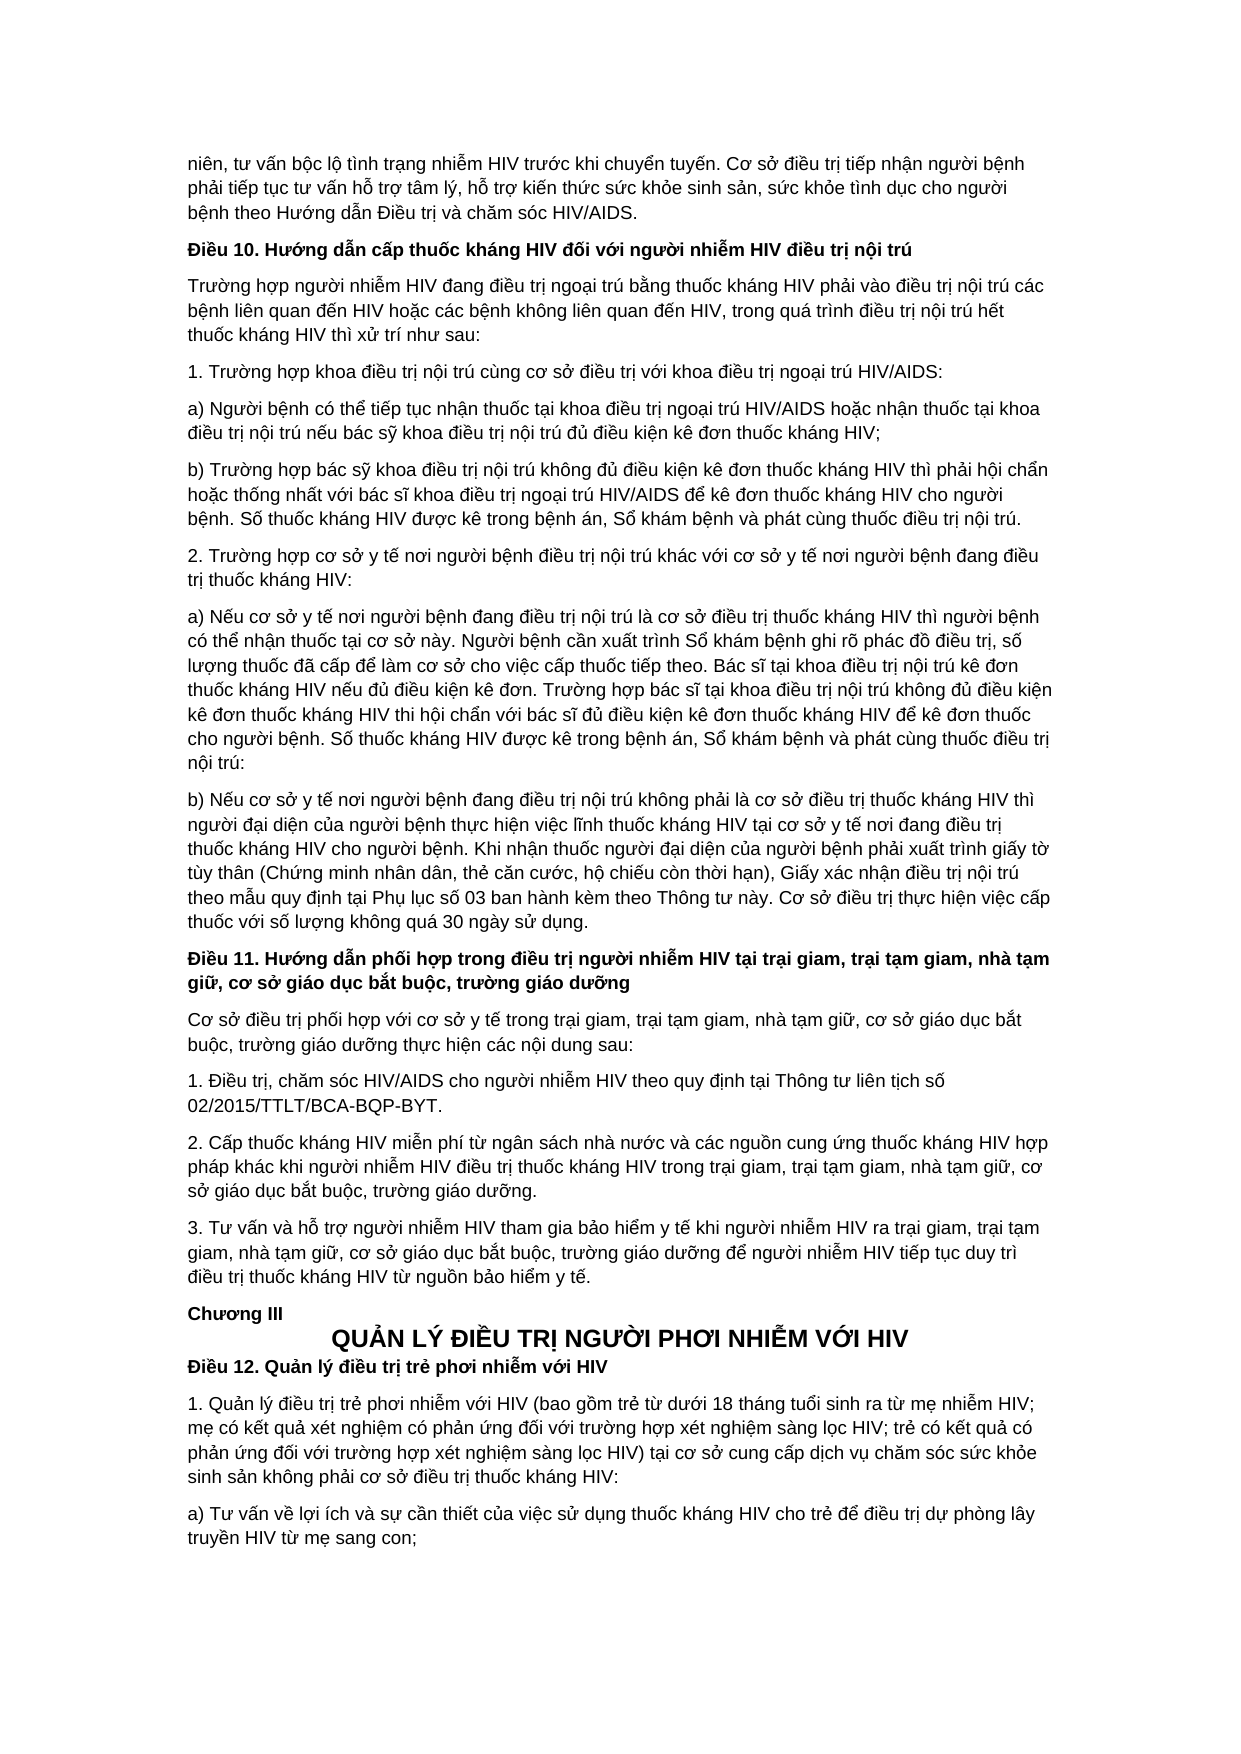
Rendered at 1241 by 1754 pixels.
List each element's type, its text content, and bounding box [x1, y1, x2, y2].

text Điều 12. Quản lý điều trị trẻ phơi nhiễm với HIV [187, 1353, 1053, 1377]
text 1. Điều trị, chăm sóc HIV/AIDS cho người nhiễm HIV theo quy định tại Thông tư liên tịch số 02/2015/TTLT/BCA-BQP-BYT. [187, 1067, 1053, 1116]
text QUẢN LÝ ĐIỀU TRỊ NGƯỜI PHƠI NHIỄM VỚI HIV [187, 1324, 1053, 1353]
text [187, 150, 1053, 223]
text Điều 10. Hướng dẫn cấp thuốc kháng HIV đối với người nhiễm HIV điều trị nội trú [187, 236, 1053, 260]
text 3. Tư vấn và hỗ trợ người nhiễm HIV tham gia bảo hiểm y tế khi người nhiễm HIV ra trại giam, trại tạm giam, nhà tạm giữ, cơ sở giáo dục bắt buộc, trường giáo dưỡng để người nhiễm HIV tiếp tục duy trì điều trị thuốc kháng HIV từ nguồn bảo hiểm y tế. [187, 1214, 1053, 1287]
text a) Người bệnh có thể tiếp tục nhận thuốc tại khoa điều trị ngoại trú HIV/AIDS hoặc nhận thuốc tại khoa điều trị nội trú nếu bác sỹ khoa điều trị nội trú đủ điều kiện kê đơn thuốc kháng HIV; [187, 395, 1053, 444]
text 1. Quản lý điều trị trẻ phơi nhiễm với HIV (bao gồm trẻ từ dưới 18 tháng tuổi sinh ra từ mẹ nhiễm HIV; mẹ có kết quả xét nghiệm có phản ứng đối với trường hợp xét nghiệm sàng lọc HIV; trẻ có kết quả có phản ứng đối với trường hợp xét nghiệm sàng lọc HIV) tại cơ sở cung cấp dịch vụ chăm sóc sức khỏe sinh sản không phải cơ sở điều trị thuốc kháng HIV: [187, 1390, 1053, 1487]
text 2. Trường hợp cơ sở y tế nơi người bệnh điều trị nội trú khác với cơ sở y tế nơi người bệnh đang điều trị thuốc kháng HIV: [187, 542, 1053, 591]
text Cơ sở điều trị phối hợp với cơ sở y tế trong trại giam, trại tạm giam, nhà tạm giữ, cơ sở giáo dục bắt buộc, trường giáo dưỡng thực hiện các nội dung sau: [187, 1006, 1053, 1055]
text 2. Cấp thuốc kháng HIV miễn phí từ ngân sách nhà nước và các nguồn cung ứng thuốc kháng HIV hợp pháp khác khi người nhiễm HIV điều trị thuốc kháng HIV trong trại giam, trại tạm giam, nhà tạm giữ, cơ sở giáo dục bắt buộc, trường giáo dưỡng. [187, 1129, 1053, 1202]
text a) Tư vấn về lợi ích và sự cần thiết của việc sử dụng thuốc kháng HIV cho trẻ để điều trị dự phòng lây truyền HIV từ mẹ sang con; [187, 1500, 1053, 1549]
text Điều 11. Hướng dẫn phối hợp trong điều trị người nhiễm HIV tại trại giam, trại tạm giam, nhà tạm giữ, cơ sở giáo dục bắt buộc, trường giáo dưỡng [187, 945, 1053, 994]
text 1. Trường hợp khoa điều trị nội trú cùng cơ sở điều trị với khoa điều trị ngoại trú HIV/AIDS: [187, 358, 1053, 382]
text a) Nếu cơ sở y tế nơi người bệnh đang điều trị nội trú là cơ sở điều trị thuốc kháng HIV thì người bệnh có thể nhận thuốc tại cơ sở này. Người bệnh cần xuất trình Sổ khám bệnh ghi rõ phác đồ điều trị, số lượng thuốc đã cấp để làm cơ sở cho việc cấp thuốc tiếp theo. Bác sĩ tại khoa điều trị nội trú kê đơn thuốc kháng HIV nếu đủ điều kiện kê đơn. Trường hợp bác sĩ tại khoa điều trị nội trú không đủ điều kiện kê đơn thuốc kháng HIV thi hội chẩn với bác sĩ đủ điều kiện kê đơn thuốc kháng HIV để kê đơn thuốc cho người bệnh. Số thuốc kháng HIV được kê trong bệnh án, Sổ khám bệnh và phát cùng thuốc điều trị nội trú: [187, 603, 1053, 774]
text Chương III [187, 1300, 1053, 1324]
text b) Trường hợp bác sỹ khoa điều trị nội trú không đủ điều kiện kê đơn thuốc kháng HIV thì phải hội chẩn hoặc thống nhất với bác sĩ khoa điều trị ngoại trú HIV/AIDS để kê đơn thuốc kháng HIV cho người bệnh. Số thuốc kháng HIV được kê trong bệnh án, Sổ khám bệnh và phát cùng thuốc điều trị nội trú. [187, 456, 1053, 529]
text Trường hợp người nhiễm HIV đang điều trị ngoại trú bằng thuốc kháng HIV phải vào điều trị nội trú các bệnh liên quan đến HIV hoặc các bệnh không liên quan đến HIV, trong quá trình điều trị nội trú hết thuốc kháng HIV thì xử trí như sau: [187, 272, 1053, 346]
text b) Nếu cơ sở y tế nơi người bệnh đang điều trị nội trú không phải là cơ sở điều trị thuốc kháng HIV thì người đại diện của người bệnh thực hiện việc lĩnh thuốc kháng HIV tại cơ sở y tế nơi đang điều trị thuốc kháng HIV cho người bệnh. Khi nhận thuốc người đại diện của người bệnh phải xuất trình giấy tờ tùy thân (Chứng minh nhân dân, thẻ căn cước, hộ chiếu còn thời hạn), Giấy xác nhận điều trị nội trú theo mẫu quy định tại Phụ lục số 03 ban hành kèm theo Thông tư này. Cơ sở điều trị thực hiện việc cấp thuốc với số lượng không quá 30 ngày sử dụng. [187, 786, 1053, 932]
